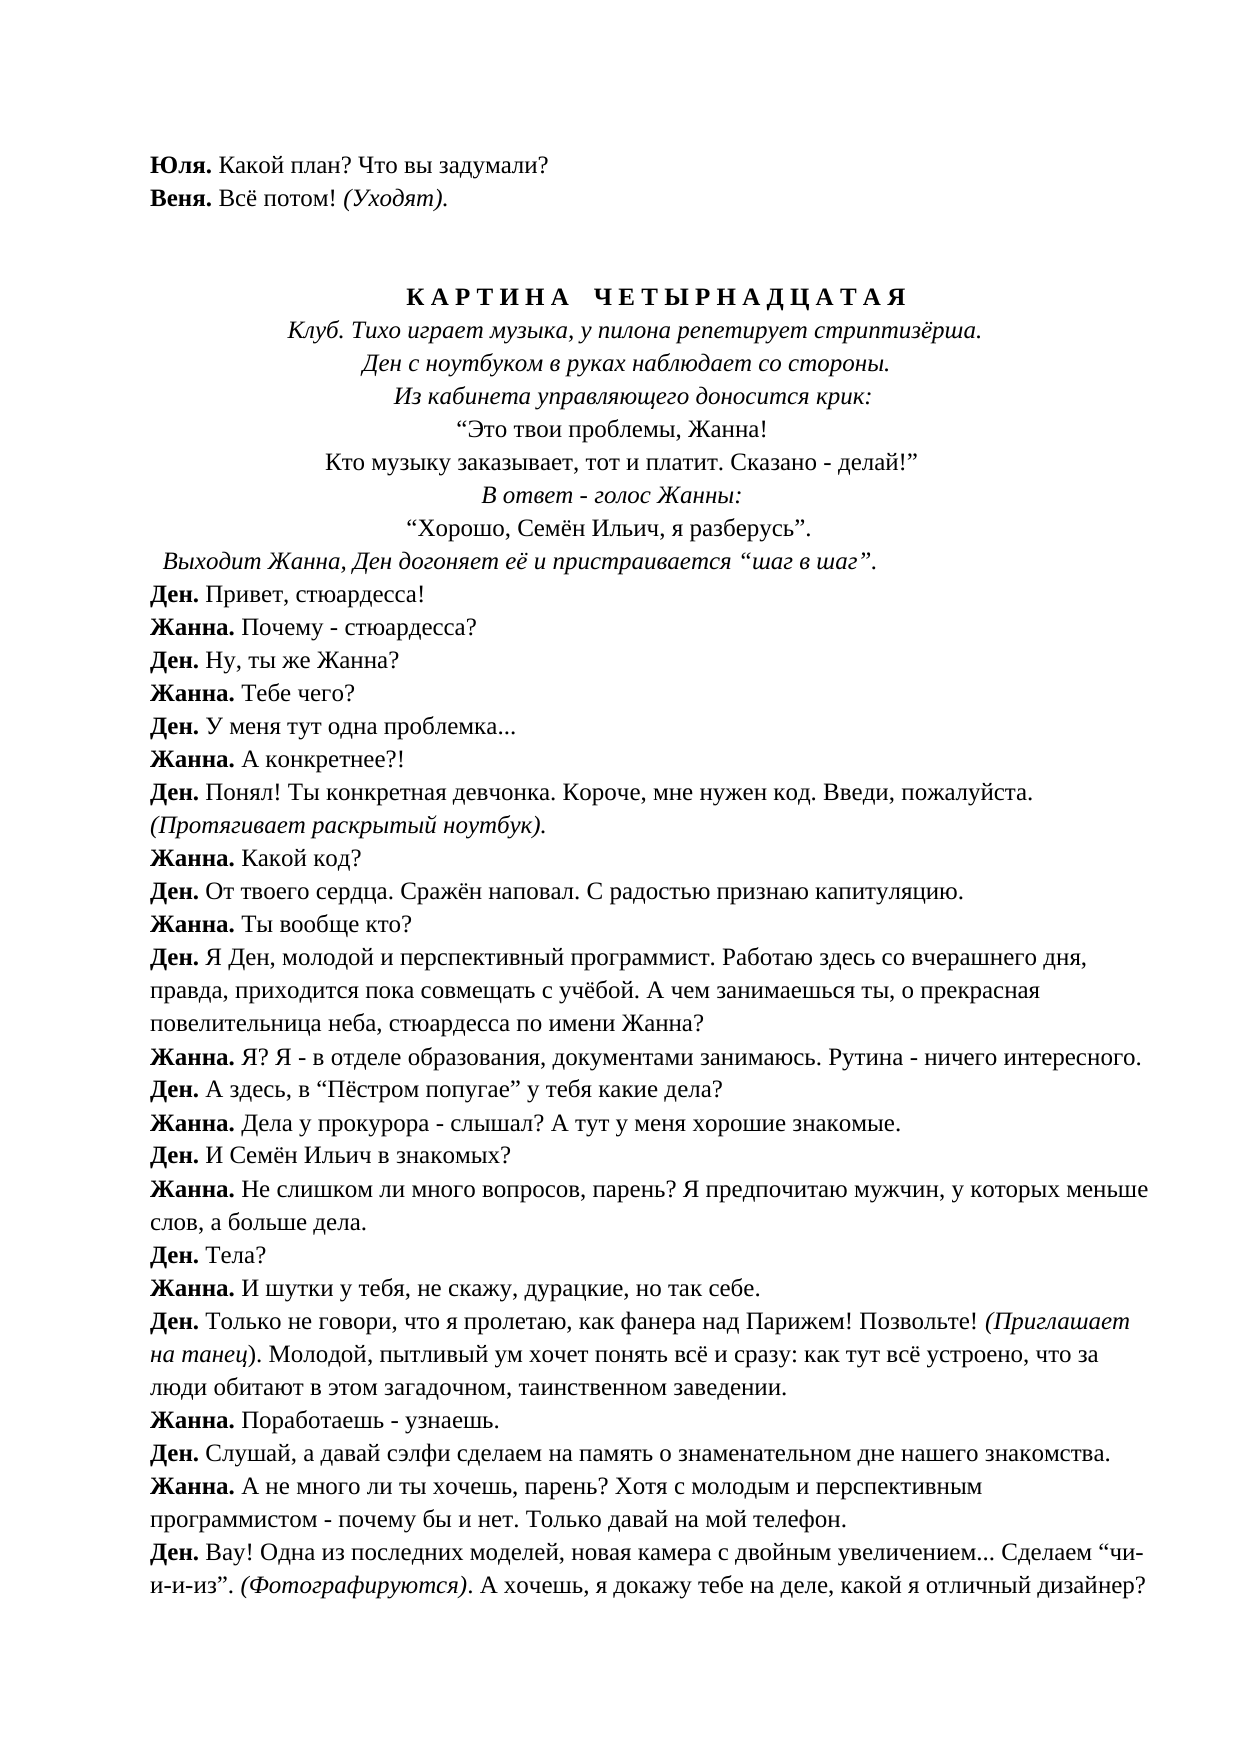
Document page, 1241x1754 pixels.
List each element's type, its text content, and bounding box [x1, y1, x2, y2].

text Жанна. Ты вообще кто? [150, 909, 1153, 938]
text Ден. Я Ден, молодой и перспективный программист. Работаю здесь со вчерашнего дня, правда, приходится пока совмещать с учёбой. А чем занимаешься ты, о прекрасная повелительница неба, стюардесса по имени Жанна? [150, 942, 1153, 1037]
text “Хорошо, Семён Ильич, я разберусь”. [150, 513, 1153, 542]
text Юля. Какой план? Что вы задумали? [150, 150, 1153, 179]
text Жанна. Почему - стюардесса? [150, 612, 1153, 641]
text В ответ - голос Жанны: [150, 480, 1153, 509]
text Жанна. А не много ли ты хочешь, парень? Хотя с молодым и перспективным программистом - почему бы и нет. Только давай на мой телефон. [150, 1471, 1153, 1533]
text Ден. У меня тут одна проблемка... [150, 711, 1153, 740]
text Веня. Всё потом! (Уходят). [150, 183, 1153, 212]
text Кто музыку заказывает, тот и платит. Сказано - делай!” [150, 447, 1153, 476]
text Ден. И Семён Ильич в знакомых? [150, 1141, 1153, 1169]
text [150, 1537, 1153, 1599]
text Жанна. И шутки у тебя, не скажу, дурацкие, но так себе. [150, 1273, 1153, 1301]
text Жанна. Я? Я - в отделе образования, документами занимаюсь. Рутина - ничего интересного. [150, 1042, 1153, 1070]
text Выходит Жанна, Ден догоняет её и пристраивается “шаг в шаг”. [150, 546, 1153, 575]
text Ден. Тела? [150, 1240, 1153, 1268]
text Жанна. Не слишком ли много вопросов, парень? Я предпочитаю мужчин, у которых меньше слов, а больше дела. [150, 1174, 1153, 1235]
text Ден. От твоего сердца. Сражён наповал. С радостью признаю капитуляцию. [150, 876, 1153, 905]
text “Это твои проблемы, Жанна! [150, 414, 1153, 443]
text Жанна. Какой код? [150, 843, 1153, 872]
text Ден. Привет, стюардесса! [150, 579, 1153, 608]
text Жанна. Дела у прокурора - слышал? А тут у меня хорошие знакомые. [150, 1108, 1153, 1136]
text Ден. Только не говори, что я пролетаю, как фанера над Парижем! Позвольте! (Приглашает на танец). Молодой, пытливый ум хочет понять всё и сразу: как тут всё устроено, что за люди обитают в этом загадочном, таинственном заведении. [150, 1306, 1153, 1401]
text Ден. А здесь, в “Пёстром попугае” у тебя какие дела? [150, 1074, 1153, 1103]
text Клуб. Тихо играет музыка, у пилона репетирует стриптизёрша. [150, 315, 1153, 344]
text Из кабинета управляющего доносится крик: [150, 381, 1153, 410]
text К А Р Т И Н А Ч Е Т Ы Р Н А Д Ц А Т А Я [150, 282, 1153, 311]
text Жанна. Тебе чего? [150, 678, 1153, 707]
text Ден. Ну, ты же Жанна? [150, 645, 1153, 674]
text Ден. Слушай, а давай сэлфи сделаем на память о знаменательном дне нашего знакомства. [150, 1438, 1153, 1467]
text Жанна. А конкретнее?! [150, 744, 1153, 773]
text Ден. Понял! Ты конкретная девчонка. Короче, мне нужен код. Введи, пожалуйста. (Протягивает раскрытый ноутбук). [150, 777, 1153, 839]
text Жанна. Поработаешь - узнаешь. [150, 1405, 1153, 1433]
text Ден с ноутбуком в руках наблюдает со стороны. [150, 348, 1153, 377]
